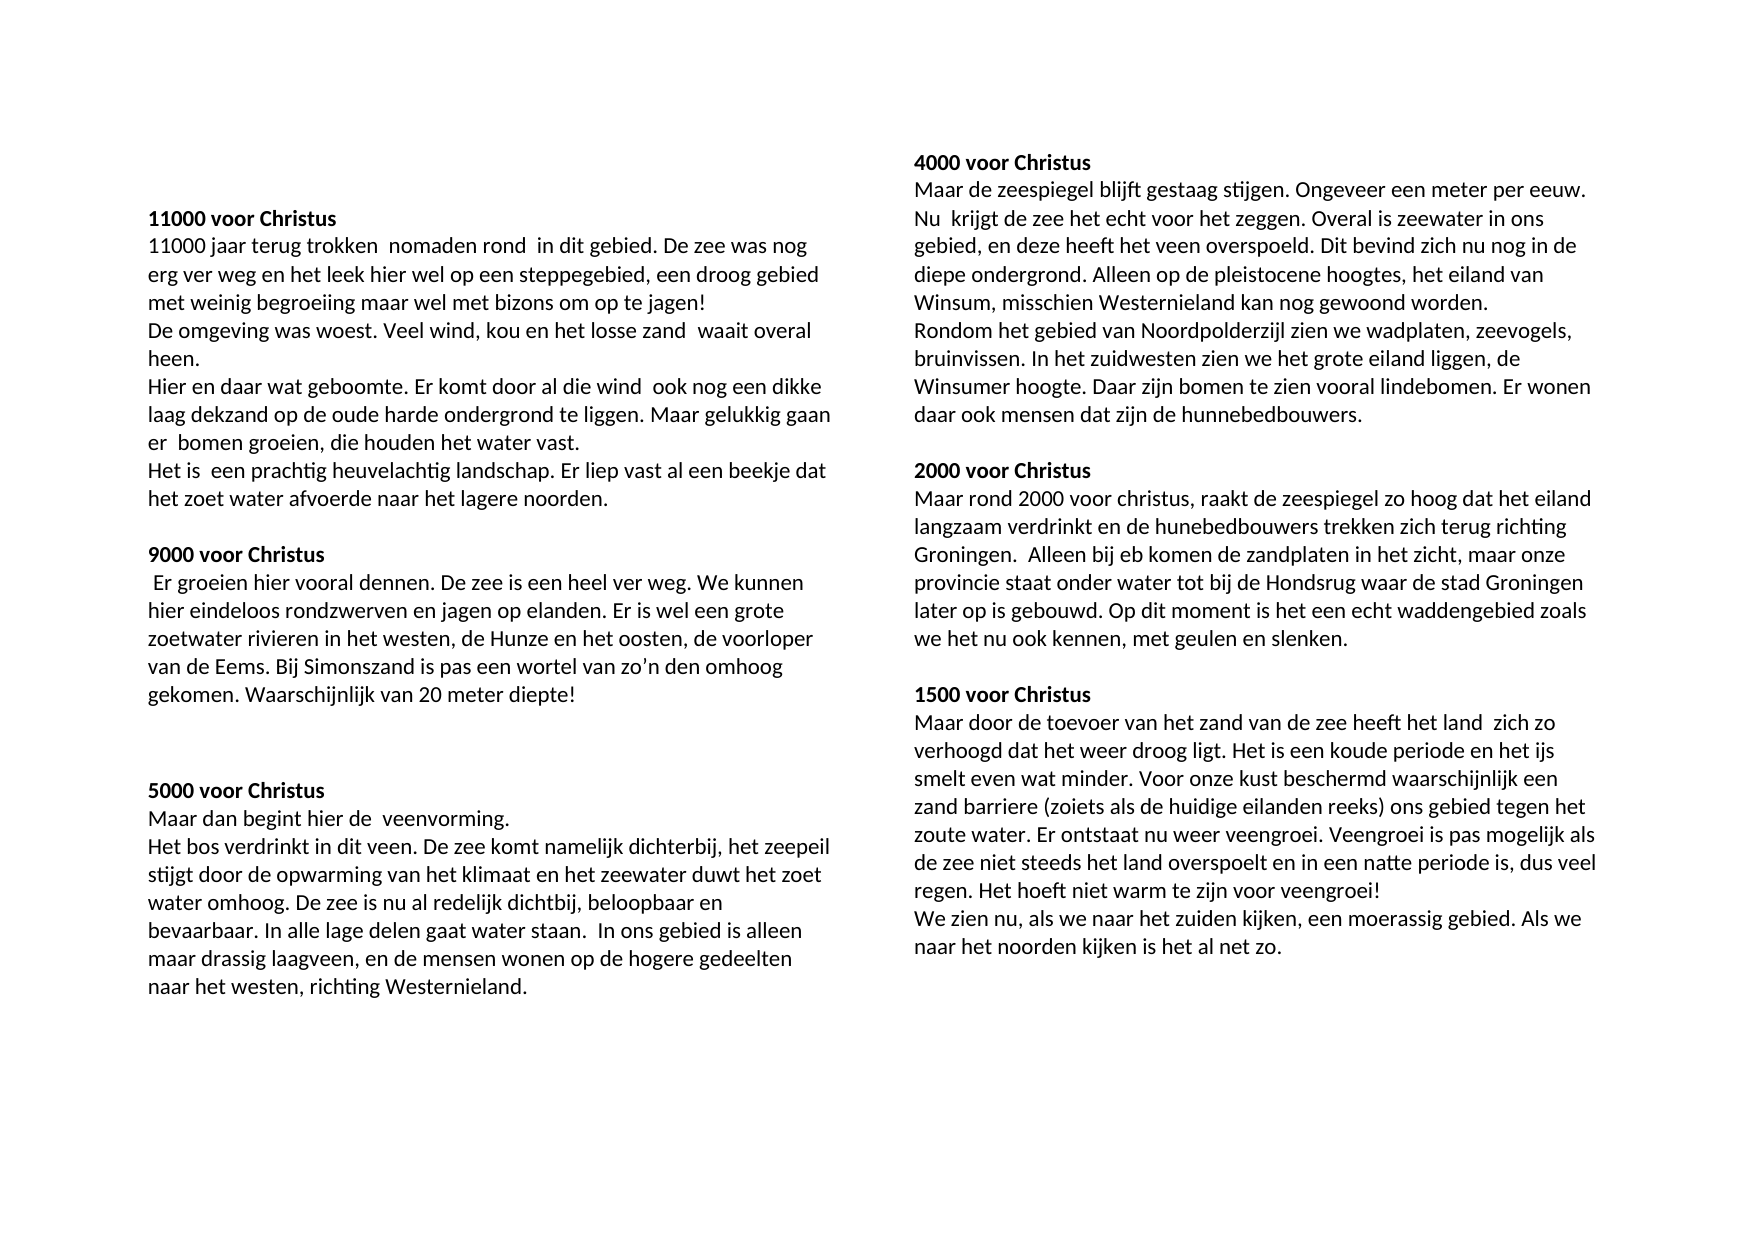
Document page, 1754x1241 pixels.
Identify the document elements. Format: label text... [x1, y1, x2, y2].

text Maar rond 2000 voor christus, raakt de zeespiegel zo hoog dat het eiland langzaam verdrinkt en de hunebedbouwers trekken zich terug richting Groningen. Alleen bij eb komen de zandplaten in het zicht, maar onze provincie staat onder water tot bij de Hondsrug waar de stad Groningen later op is gebouwd. Op dit moment is het een echt waddengebied zoals we het nu ook kennen, met geulen en slenken. [914, 484, 1606, 652]
text 11000 jaar terug trokken nomaden rond in dit gebied. De zee was nog erg ver weg en het leek hier wel op een steppegebied, een droog gebied met weinig begroeiing maar wel met bizons om op te jagen! De omgeving was woest. Veel wind, kou en het losse zand waait overal heen. Hier en daar wat geboomte. Er komt door al die wind ook nog een dikke laag dekzand op de oude harde ondergrond te liggen. Maar gelukkig gaan er bomen groeien, die houden het water vast. Het is een prachtig heuvelachtig landschap. Er liep vast al een beekje dat het zoet water afvoerde naar het lagere noorden. [148, 232, 840, 512]
text Maar de zeespiegel blijft gestaag stijgen. Ongeveer een meter per eeuw. Nu krijgt de zee het echt voor het zeggen. Overal is zeewater in ons gebied, en deze heeft het veen overspoeld. Dit bevind zich nu nog in de diepe ondergrond. Alleen op de pleistocene hoogtes, het eiland van Winsum, misschien Westernieland kan nog gewoond worden. [914, 176, 1606, 316]
text 4000 voor Christus [914, 148, 1606, 176]
text Er groeien hier vooral dennen. De zee is een heel ver weg. We kunnen hier eindeloos rondzwerven en jagen op elanden. Er is wel een grote zoetwater rivieren in het westen, de Hunze en het oosten, de voorloper van de Eems. Bij Simonszand is pas een wortel van zo’n den omhoog gekomen. Waarschijnlijk van 20 meter diepte! [148, 568, 840, 708]
text We zien nu, als we naar het zuiden kijken, een moerassig gebied. Als we naar het noorden kijken is het al net zo. [914, 904, 1606, 960]
text Maar door de toevoer van het zand van de zee heeft het land zich zo verhoogd dat het weer droog ligt. Het is een koude periode en het ijs smelt even wat minder. Voor onze kust beschermd waarschijnlijk een zand barriere (zoiets als de huidige eilanden reeks) ons gebied tegen het zoute water. Er ontstaat nu weer veengroei. Veengroei is pas mogelijk als de zee niet steeds het land overspoelt en in een natte periode is, dus veel regen. Het hoeft niet warm te zijn voor veengroei! [914, 708, 1606, 904]
text 1500 voor Christus [914, 680, 1606, 708]
text 9000 voor Christus [148, 540, 840, 568]
text Het bos verdrinkt in dit veen. De zee komt namelijk dichterbij, het zeepeil stijgt door de opwarming van het klimaat en het zeewater duwt het zoet water omhoog. De zee is nu al redelijk dichtbij, beloopbaar en bevaarbaar. In alle lage delen gaat water staan. In ons gebied is alleen maar drassig laagveen, en de mensen wonen op de hogere gedeelten naar het westen, richting Westernieland. [148, 832, 840, 1000]
text 2000 voor Christus [914, 456, 1606, 484]
text Maar dan begint hier de veenvorming. [148, 804, 840, 832]
text 11000 voor Christus [148, 204, 840, 232]
text Rondom het gebied van Noordpolderzijl zien we wadplaten, zeevogels, bruinvissen. In het zuidwesten zien we het grote eiland liggen, de Winsumer hoogte. Daar zijn bomen te zien vooral lindebomen. Er wonen daar ook mensen dat zijn de hunnebedbouwers. [914, 316, 1606, 428]
text 5000 voor Christus [148, 776, 840, 804]
